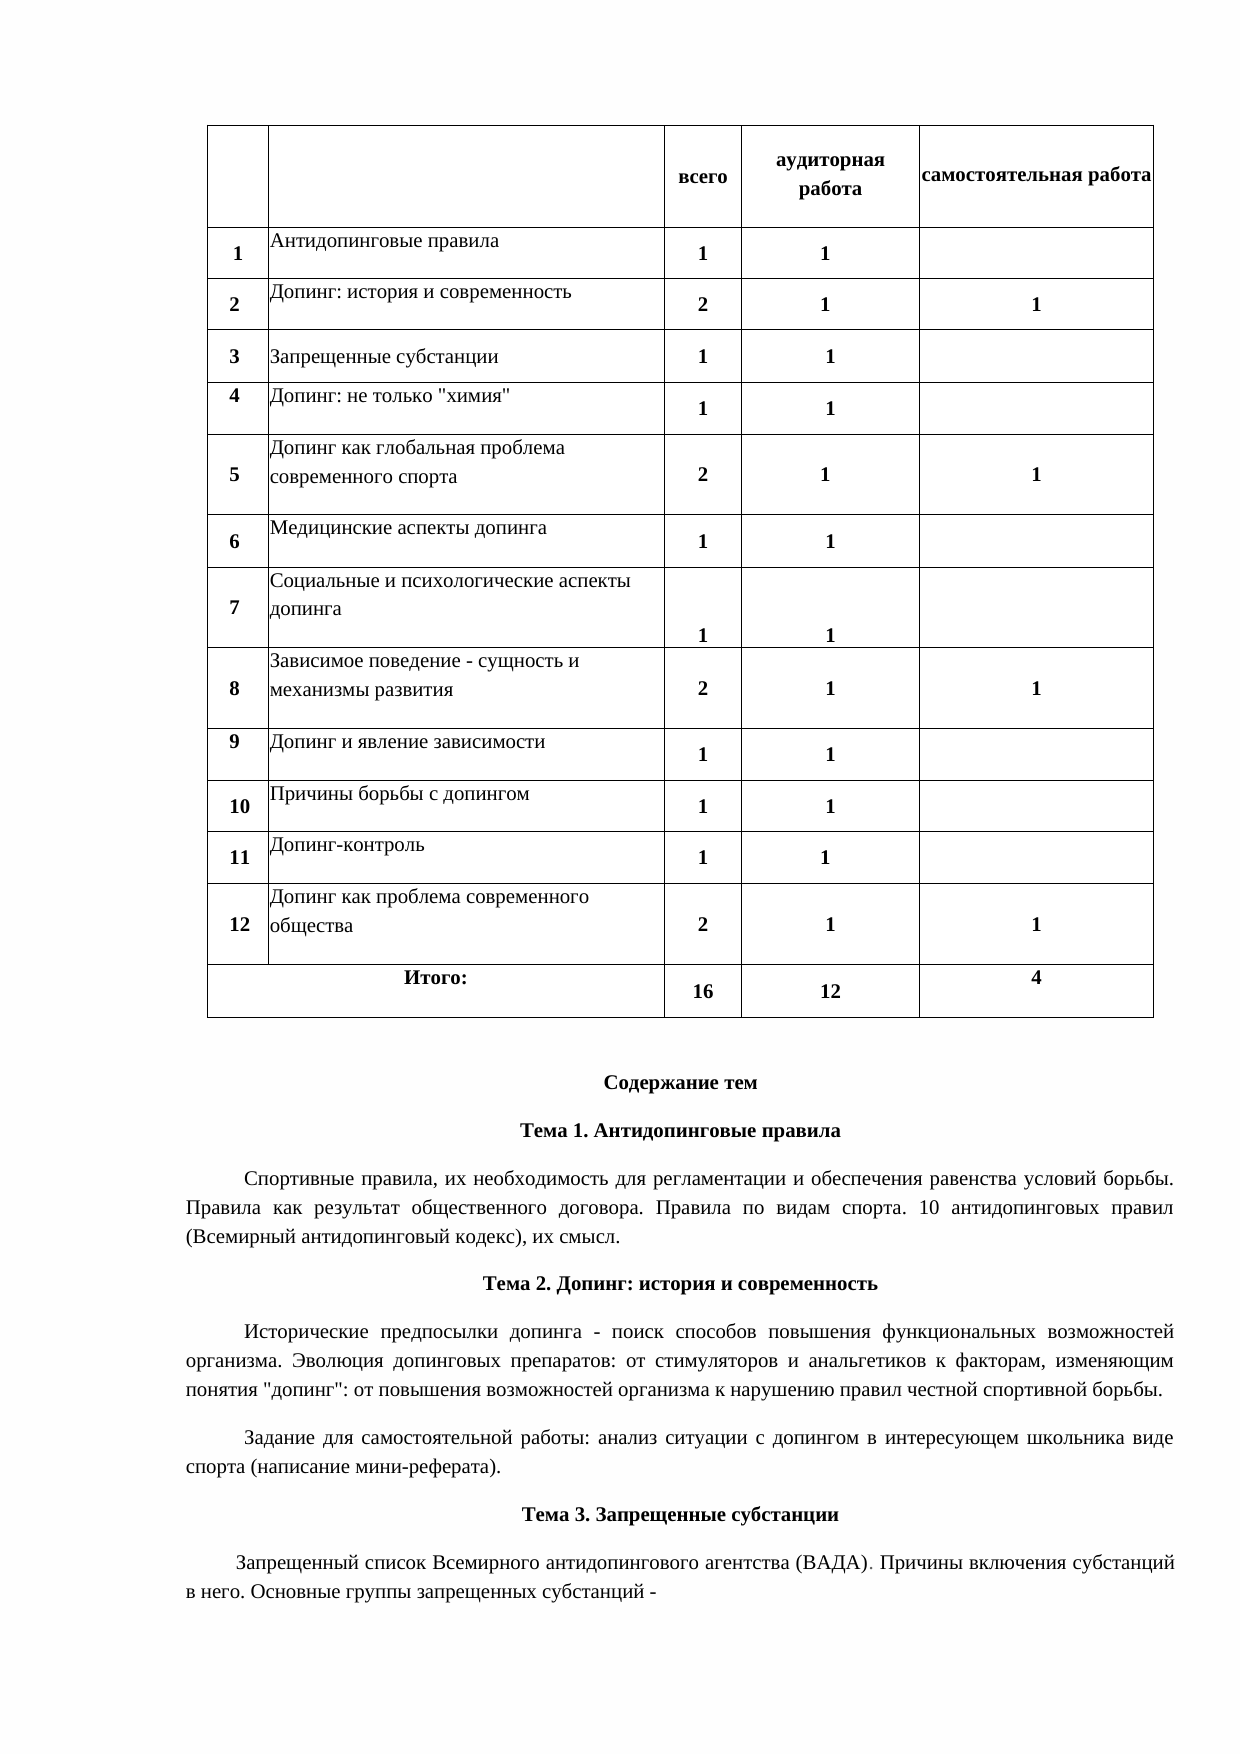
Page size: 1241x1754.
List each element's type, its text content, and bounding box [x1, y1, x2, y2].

table_cell 2 [208, 279, 268, 329]
table_cell Итого: [208, 965, 664, 1017]
table_cell 2 [665, 648, 741, 728]
table_cell 2 [665, 435, 741, 514]
table_cell 1 [742, 568, 919, 647]
table_cell 7 [208, 568, 268, 647]
table_cell 1 [920, 884, 1153, 964]
table_cell Допинг как глобальная проблема современного спорта [269, 435, 664, 514]
table_cell 1 [742, 279, 919, 329]
text Спортивные правила, их необходимость для регламентации и обеспечения равенства условий борьбы. Правила как результат общественного договора. Правила по видам спорта. 10 антидопинговых правил (Всемирный антидопинговый кодекс), их смысл. [186, 1166, 1175, 1248]
table_cell 1 [665, 832, 741, 883]
table_cell Антидопинговые правила [269, 228, 664, 278]
table_cell Социальные и психологические аспекты допинга [269, 568, 664, 647]
table_header [208, 126, 268, 227]
table_cell [920, 832, 1153, 883]
table_cell 1 [920, 279, 1153, 329]
table_cell 1 [665, 568, 741, 647]
table_cell 4 [208, 383, 268, 433]
table_cell Причины борьбы с допингом [269, 781, 664, 831]
table_cell 1 [665, 228, 741, 278]
table_cell 1 [742, 832, 919, 883]
table_cell 1 [742, 515, 919, 567]
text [186, 1550, 1175, 1603]
table_header [269, 126, 664, 227]
table_cell 1 [208, 228, 268, 278]
table_cell 5 [208, 435, 268, 514]
table_cell 1 [742, 435, 919, 514]
table_cell Допинг: не только "химия" [269, 383, 664, 433]
table_cell 1 [920, 435, 1153, 514]
table_cell 1 [742, 648, 919, 728]
text Тема 1. Антидопинговые правила [186, 1118, 1175, 1142]
table_cell 12 [208, 884, 268, 964]
table_cell [920, 729, 1153, 779]
table_cell [920, 228, 1153, 278]
table_cell Запрещенные субстанции [269, 330, 664, 382]
table_cell 1 [665, 383, 741, 433]
table_header самостоятельная работа [920, 126, 1153, 227]
table_cell 2 [665, 884, 741, 964]
text Тема 3. Запрещенные субстанции [186, 1502, 1175, 1526]
table_cell 3 [208, 330, 268, 382]
table_cell 1 [665, 729, 741, 779]
table_cell Допинг-контроль [269, 832, 664, 883]
table_cell [920, 568, 1153, 647]
text Содержание тем [186, 1070, 1175, 1094]
table_cell 1 [742, 729, 919, 779]
text Тема 2. Допинг: история и современность [186, 1271, 1175, 1295]
table_cell 2 [665, 279, 741, 329]
table_cell Допинг: история и современность [269, 279, 664, 329]
text Исторические предпосылки допинга - поиск способов повышения функциональных возможностей организма. Эволюция допинговых препаратов: от стимуляторов и анальгетиков к факторам, изменяющим понятия "допинг": от повышения возможностей организма к нарушению правил честной спортивной борьбы. [186, 1319, 1175, 1401]
table_cell [920, 383, 1153, 433]
table_cell 1 [920, 648, 1153, 728]
table_cell Медицинские аспекты допинга [269, 515, 664, 567]
table_cell 11 [208, 832, 268, 883]
table_header всего [665, 126, 741, 227]
table_cell 4 [920, 965, 1153, 1017]
table_cell 6 [208, 515, 268, 567]
table_cell 12 [742, 965, 919, 1017]
table_cell [920, 781, 1153, 831]
table_cell 1 [665, 515, 741, 567]
table_cell Допинг и явление зависимости [269, 729, 664, 779]
table_cell 1 [742, 383, 919, 433]
table_cell [920, 515, 1153, 567]
table_cell 8 [208, 648, 268, 728]
table_cell 1 [742, 781, 919, 831]
table_cell 1 [742, 228, 919, 278]
table_cell [920, 330, 1153, 382]
table_cell 16 [665, 965, 741, 1017]
text Задание для самостоятельной работы: анализ ситуации с допингом в интересующем школьника виде спорта (написание мини-реферата). [186, 1425, 1175, 1478]
table_cell Зависимое поведение - сущность и механизмы развития [269, 648, 664, 728]
table_cell 1 [665, 330, 741, 382]
table_cell Допинг как проблема современного общества [269, 884, 664, 964]
table_cell 10 [208, 781, 268, 831]
table_cell 1 [742, 330, 919, 382]
table_cell 9 [208, 729, 268, 779]
table_header аудиторная работа [742, 126, 919, 227]
table_cell 1 [742, 884, 919, 964]
table_cell 1 [665, 781, 741, 831]
